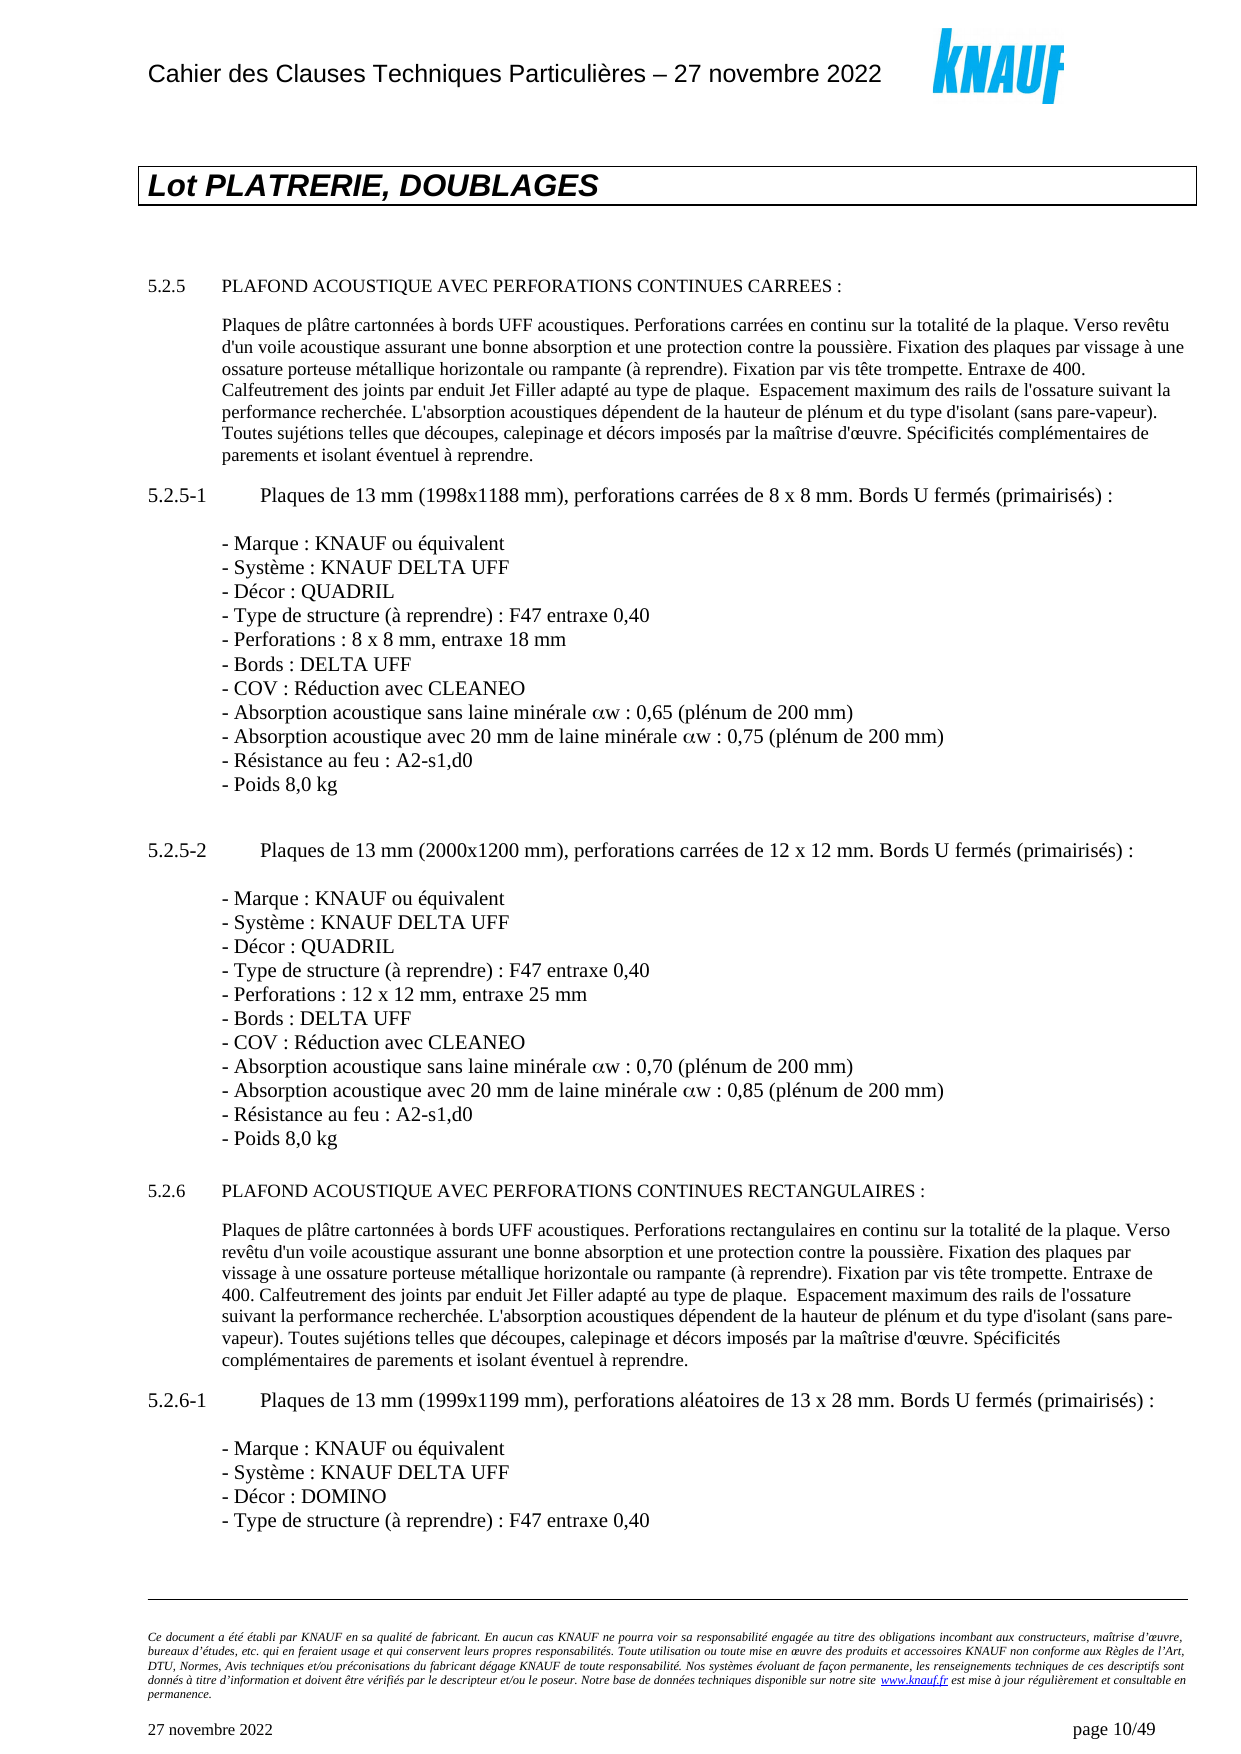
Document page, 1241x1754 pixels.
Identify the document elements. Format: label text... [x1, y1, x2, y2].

text - Système : KNAUF DELTA UFF [222, 910, 1188, 934]
text - Perforations : 8 x 8 mm, entraxe 18 mm [222, 627, 1188, 651]
text - COV : Réduction avec CLEANEO [222, 676, 1188, 699]
text - Décor : DOMINO [222, 1484, 1188, 1508]
text - Perforations : 12 x 12 mm, entraxe 25 mm [222, 982, 1188, 1006]
text - Système : KNAUF DELTA UFF [222, 1460, 1188, 1484]
text - Bords : DELTA UFF [222, 1006, 1188, 1030]
text - Type de structure (à reprendre) : F47 entraxe 0,40 [222, 603, 1188, 627]
text - Marque : KNAUF ou équivalent [222, 531, 1188, 555]
text - Résistance au feu : A2-s1,d0 [222, 748, 1188, 772]
text - Marque : KNAUF ou équivalent [222, 1436, 1188, 1460]
text - Type de structure (à reprendre) : F47 entraxe 0,40 [222, 1508, 1188, 1532]
text 5.2.6-1 Plaques de 13 mm (1999x1199 mm), perforations aléatoires de 13 x 28 mm. Bords U fermés (primairisés) : [148, 1388, 1188, 1412]
picture [932, 28, 941, 87]
text 5.2.5 PLAFOND ACOUSTIQUE AVEC PERFORATIONS CONTINUES CARREES : [148, 275, 1188, 297]
text - Marque : KNAUF ou équivalent [222, 886, 1188, 910]
text - Type de structure (à reprendre) : F47 entraxe 0,40 [222, 958, 1188, 982]
text - Décor : QUADRIL [222, 579, 1188, 603]
picture [932, 28, 1064, 104]
picture [1054, 71, 1064, 104]
text - Résistance au feu : A2-s1,d0 [222, 1102, 1188, 1126]
text - Système : KNAUF DELTA UFF [222, 555, 1188, 579]
text 5.2.6 PLAFOND ACOUSTIQUE AVEC PERFORATIONS CONTINUES RECTANGULAIRES : [148, 1180, 1188, 1201]
text - Poids 8,0 kg [222, 1126, 1188, 1150]
text Plaques de plâtre cartonnées à bords UFF acoustiques. Perforations rectangulaires en continu sur la totalité de la plaque. Verso revêtu d'un voile acoustique assurant une bonne absorption et une protection contre la poussière. Fixation des plaques par vissage à une ossature porteuse métallique horizontale ou rampante (à reprendre). Fixation par vis tête trompette. Entraxe de 400. Calfeutrement des joints par enduit Jet Filler adapté au type de plaque. Espacement maximum des rails de l'ossature suivant la performance recherchée. L'absorption acoustiques dépendent de la hauteur de plénum et du type d'isolant (sans pare-vapeur). Toutes sujétions telles que découpes, calepinage et décors imposés par la maîtrise d'œuvre. Spécificités complémentaires de parements et isolant éventuel à reprendre. [222, 1219, 1188, 1370]
text - COV : Réduction avec CLEANEO [222, 1030, 1188, 1054]
text - Absorption acoustique sans laine minérale w : 0,70 (plénum de 200 mm) [222, 1054, 1188, 1078]
text - Absorption acoustique avec 20 mm de laine minérale w : 0,85 (plénum de 200 mm) [222, 1078, 1188, 1102]
text 5.2.5-1 Plaques de 13 mm (1998x1188 mm), perforations carrées de 8 x 8 mm. Bords U fermés (primairisés) : [148, 483, 1188, 507]
text - Bords : DELTA UFF [222, 651, 1188, 676]
text - Décor : QUADRIL [222, 934, 1188, 958]
text 5.2.5-2 Plaques de 13 mm (2000x1200 mm), perforations carrées de 12 x 12 mm. Bords U fermés (primairisés) : [148, 838, 1188, 862]
text Plaques de plâtre cartonnées à bords UFF acoustiques. Perforations carrées en continu sur la totalité de la plaque. Verso revêtu d'un voile acoustique assurant une bonne absorption et une protection contre la poussière. Fixation des plaques par vissage à une ossature porteuse métallique horizontale ou rampante (à reprendre). Fixation par vis tête trompette. Entraxe de 400. Calfeutrement des joints par enduit Jet Filler adapté au type de plaque. Espacement maximum des rails de l'ossature suivant la performance recherchée. L'absorption acoustiques dépendent de la hauteur de plénum et du type d'isolant (sans pare-vapeur). Toutes sujétions telles que découpes, calepinage et décors imposés par la maîtrise d'œuvre. Spécificités complémentaires de parements et isolant éventuel à reprendre. [222, 314, 1188, 465]
text - Absorption acoustique sans laine minérale w : 0,65 (plénum de 200 mm) [222, 699, 1188, 724]
text - Poids 8,0 kg [222, 772, 1188, 796]
text - Absorption acoustique avec 20 mm de laine minérale w : 0,75 (plénum de 200 mm) [222, 724, 1188, 748]
